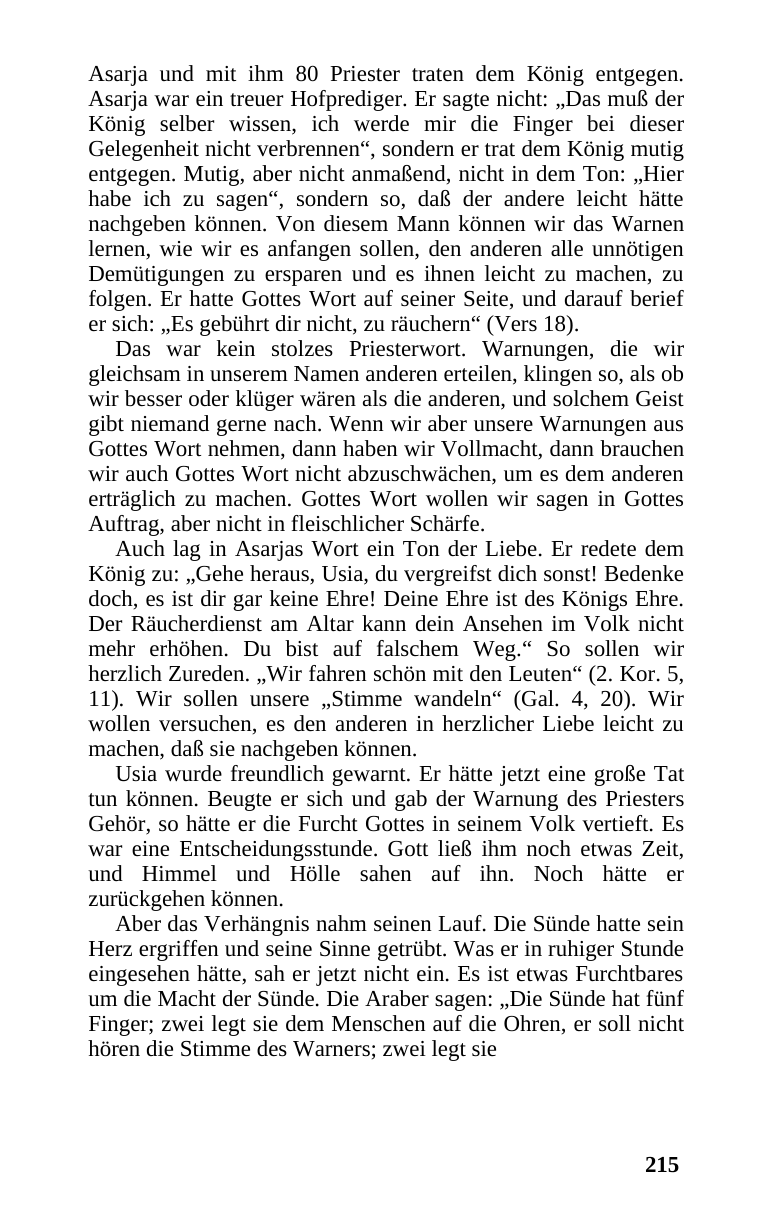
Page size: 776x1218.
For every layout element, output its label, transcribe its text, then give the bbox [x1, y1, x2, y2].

text Aber das Verhängnis nahm seinen Lauf. Die Sünde hatte sein Herz ergriffen und seine Sinne getrübt. Was er in ruhiger Stunde eingesehen hätte, sah er jetzt nicht ein. Es ist etwas Furchtbares um die Macht der Sünde. Die Araber sagen: „Die Sünde hat fünf Finger; zwei legt sie dem Menschen auf die Ohren, er soll nicht hören die Stimme des Warners; zwei legt sie [88, 911, 685, 1061]
text Usia wurde freundlich gewarnt. Er hätte jetzt eine große Tat tun können. Beugte er sich und gab der Warnung des Priesters Gehör, so hätte er die Furcht Gottes in seinem Volk vertieft. Es war eine Entscheidungsstunde. Gott ließ ihm noch etwas Zeit, und Himmel und Hölle sahen auf ihn. Noch hätte er zurückgehen können. [88, 761, 685, 911]
text Auch lag in Asarjas Wort ein Ton der Liebe. Er redete dem König zu: „Gehe heraus, Usia, du vergreifst dich sonst! Bedenke doch, es ist dir gar keine Ehre! Deine Ehre ist des Königs Ehre. Der Räucherdienst am Altar kann dein Ansehen im Volk nicht mehr erhöhen. Du bist auf falschem Weg.“ So sollen wir herzlich Zureden. „Wir fahren schön mit den Leuten“ (2. Kor. 5, 11). Wir sollen unsere „Stimme wandeln“ (Gal. 4, 20). Wir wollen versuchen, es den anderen in herzlicher Liebe leicht zu machen, daß sie nachgeben können. [88, 536, 685, 761]
text Das war kein stolzes Priesterwort. Warnungen, die wir gleichsam in unserem Namen anderen erteilen, klingen so, als ob wir besser oder klüger wären als die anderen, und solchem Geist gibt niemand gerne nach. Wenn wir aber unsere Warnungen aus Gottes Wort nehmen, dann haben wir Vollmacht, dann brauchen wir auch Gottes Wort nicht abzuschwächen, um es dem anderen erträglich zu machen. Gottes Wort wollen wir sagen in Gottes Auftrag, aber nicht in fleischlicher Schärfe. [88, 336, 685, 536]
text Asarja und mit ihm 80 Priester traten dem König entgegen. Asarja war ein treuer Hofprediger. Er sagte nicht: „Das muß der König selber wissen, ich werde mir die Finger bei dieser Gelegenheit nicht verbrennen“, sondern er trat dem König mutig entgegen. Mutig, aber nicht anmaßend, nicht in dem Ton: „Hier habe ich zu sagen“, sondern so, daß der andere leicht hätte nachgeben können. Von diesem Mann können wir das Warnen lernen, wie wir es anfangen sollen, den anderen alle unnötigen Demütigungen zu ersparen und es ihnen leicht zu machen, zu folgen. Er hatte Gottes Wort auf seiner Seite, und darauf berief er sich: „Es gebührt dir nicht, zu räuchern“ (Vers 18). [88, 61, 685, 336]
text 215 [645, 1154, 679, 1177]
